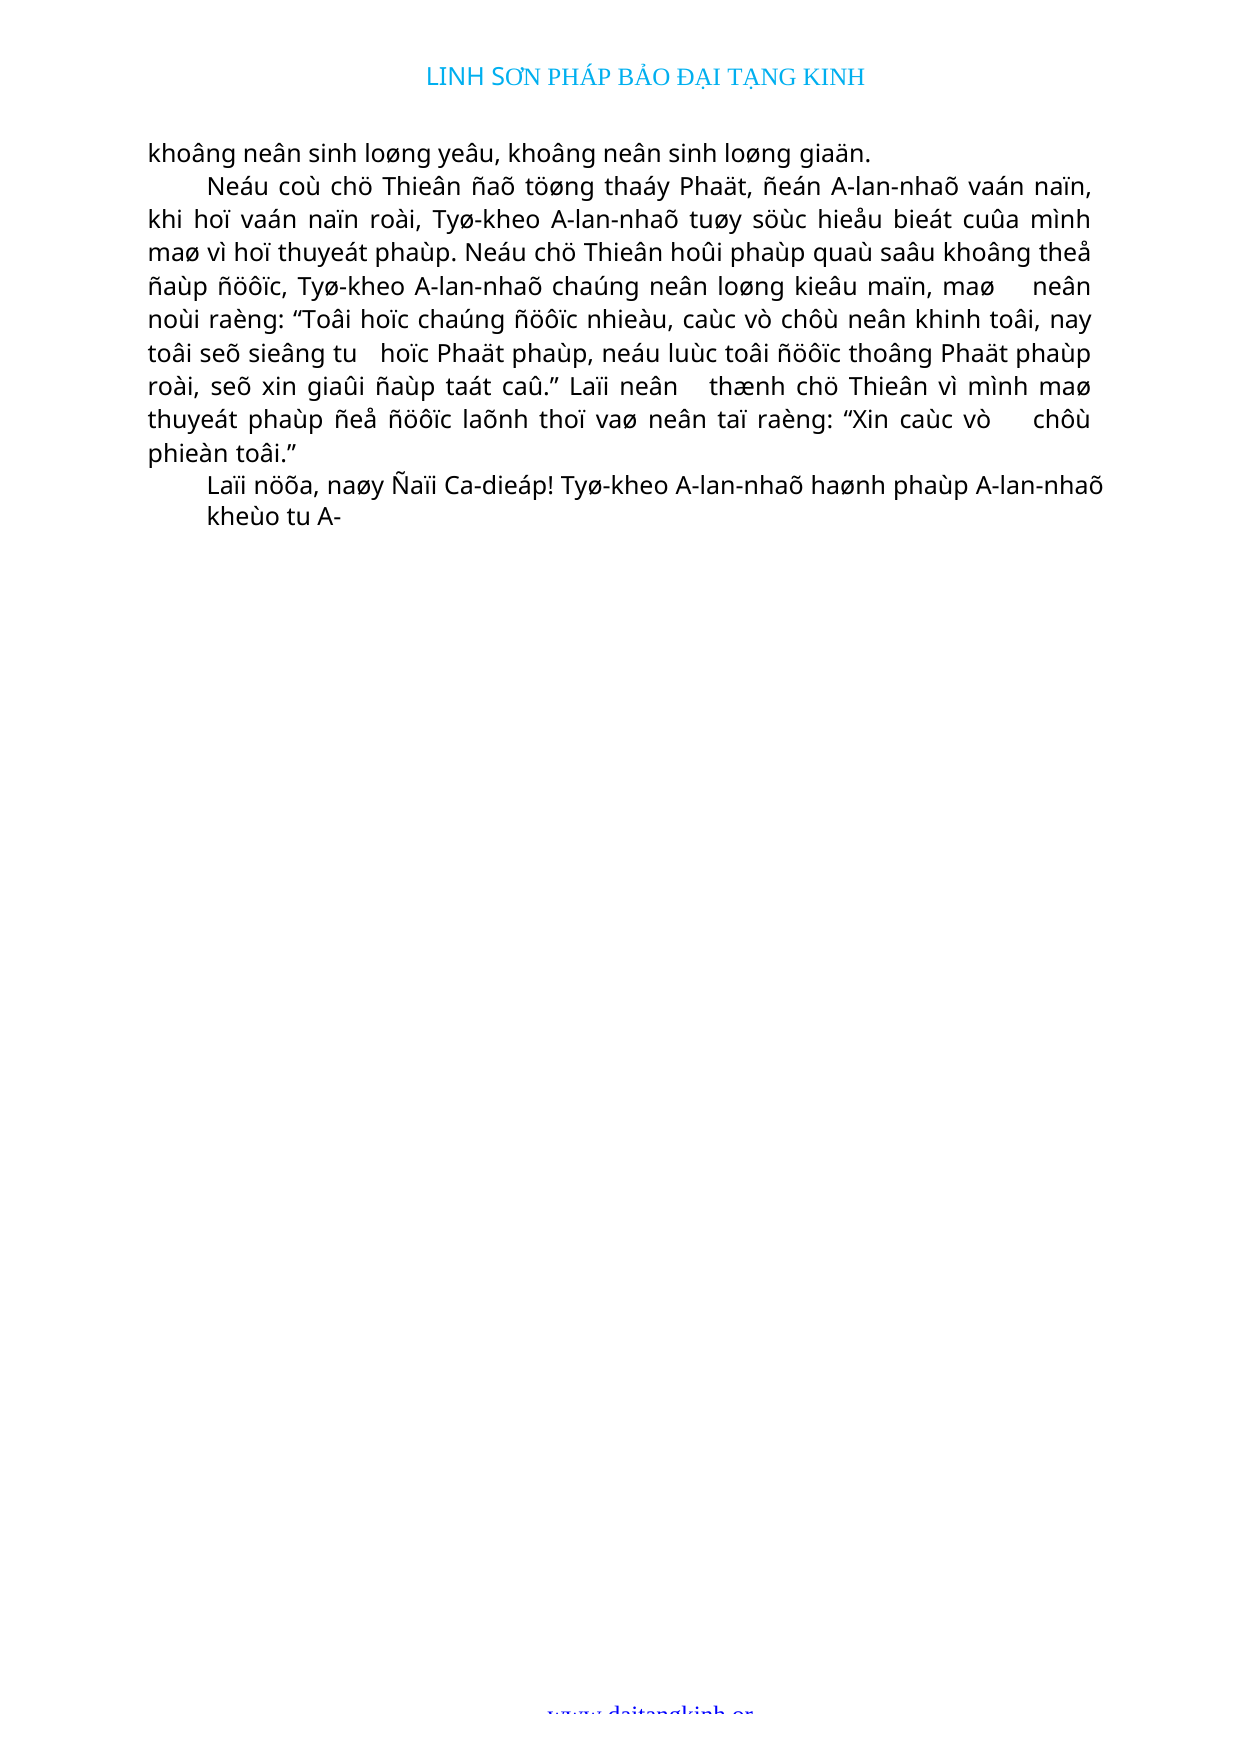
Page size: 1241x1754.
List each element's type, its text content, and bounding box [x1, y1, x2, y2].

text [147, 135, 1093, 169]
text Neáu coù chö Thieân ñaõ töøng thaáy Phaät, ñeán A-lan-nhaõ vaán naïn, khi hoï vaán naïn roài, Tyø-kheo A-lan-nhaõ tuøy söùc hieåu bieát cuûa mình maø vì hoï thuyeát phaùp. Neáu chö Thieân hoûi phaùp quaù saâu khoâng theå ñaùp ñöôïc, Tyø-kheo A-lan-nhaõ chaúng neân loøng kieâu maïn, maø neân noùi raèng: “Toâi hoïc chaúng ñöôïc nhieàu, caùc vò chôù neân khinh toâi, nay toâi seõ sieâng tu hoïc Phaät phaùp, neáu luùc toâi ñöôïc thoâng Phaät phaùp roài, seõ xin giaûi ñaùp taát caû.” Laïi neân thænh chö Thieân vì mình maø thuyeát phaùp ñeå ñöôïc laõnh thoï vaø neân taï raèng: “Xin caùc vò chôù phieàn toâi.” [147, 169, 1093, 469]
text Laïi nöõa, naøy Ñaïi Ca-dieáp! Tyø-kheo A-lan-nhaõ haønh phaùp A-lan-nhaõ kheùo tu A- [206, 469, 1105, 531]
